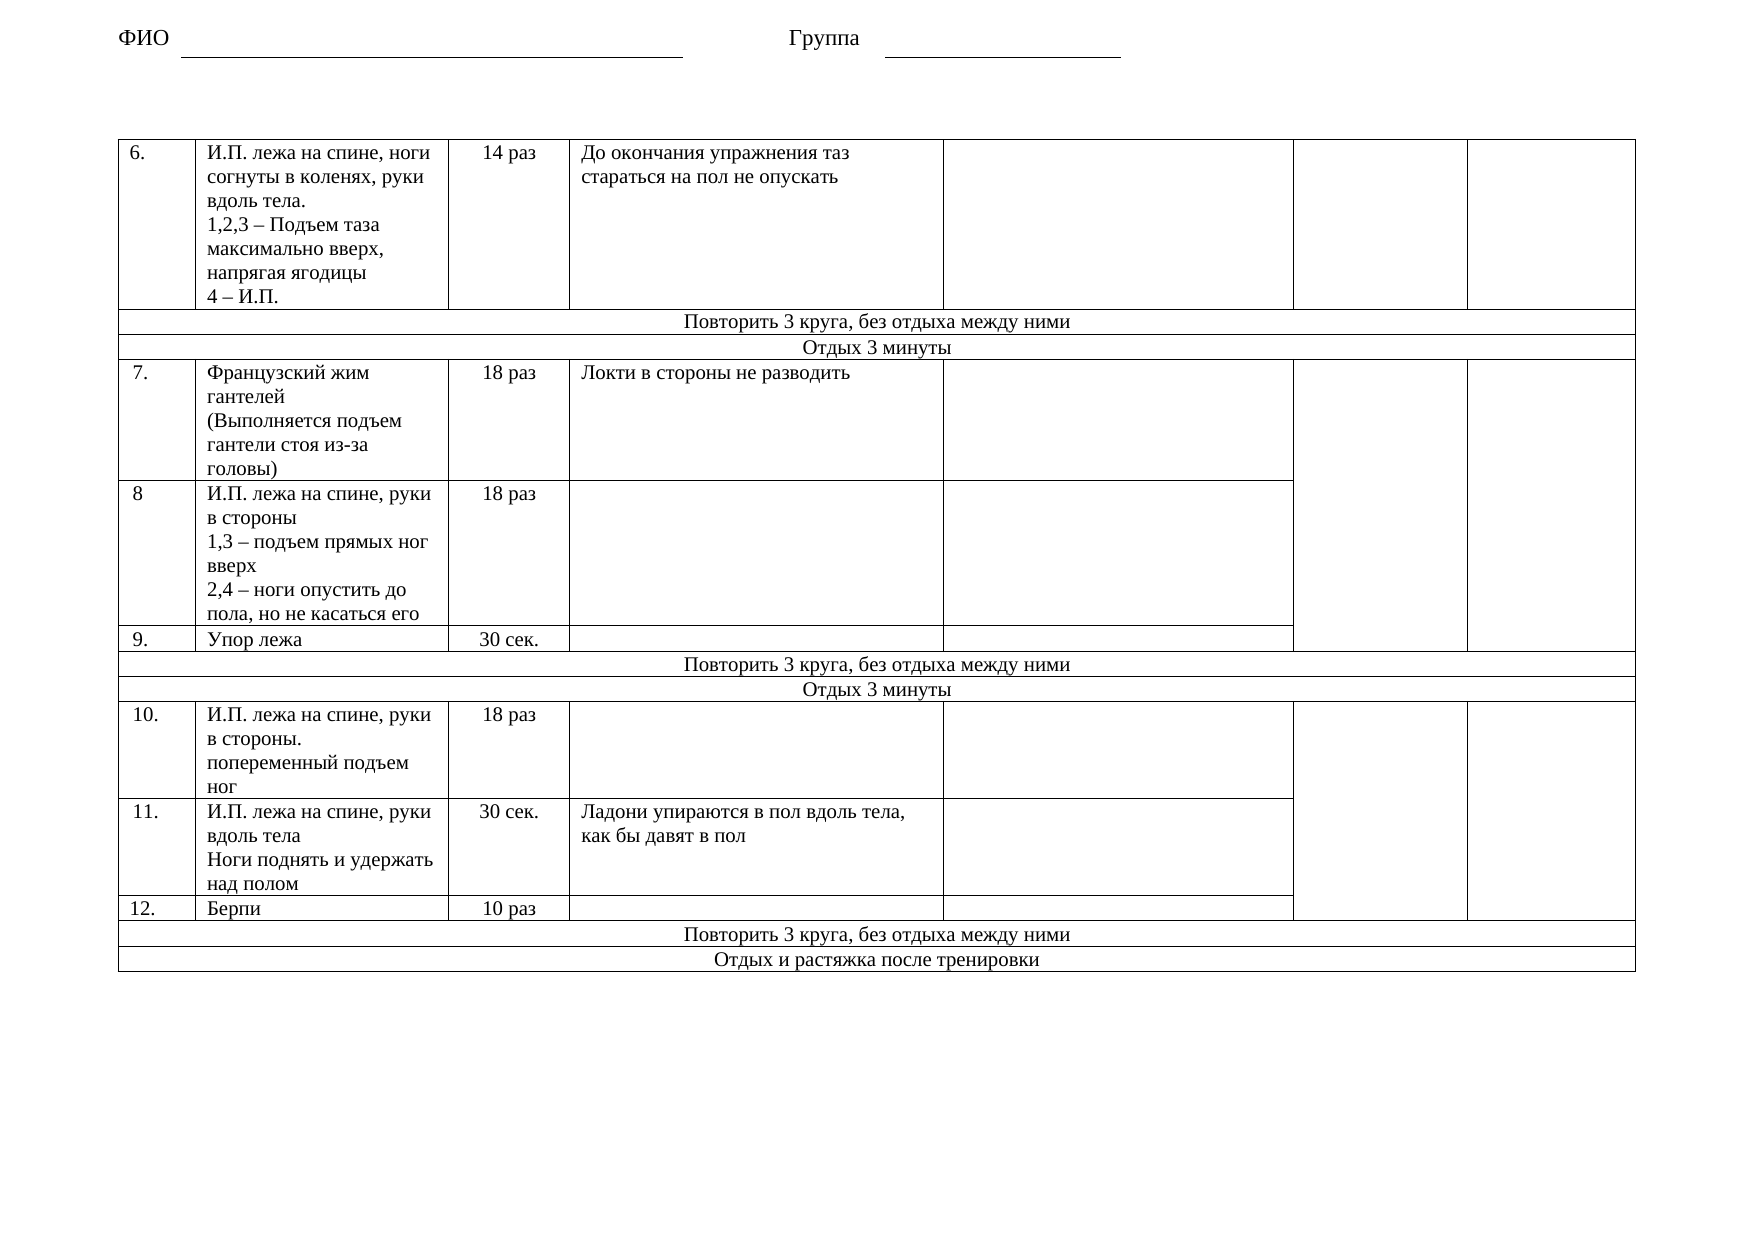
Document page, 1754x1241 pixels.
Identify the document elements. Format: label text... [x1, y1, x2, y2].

table_cell И.П. лежа на спине, руки в стороны. попеременный подъем ног [196, 702, 448, 798]
table_cell Отдых 3 минуты [119, 677, 1635, 701]
table_cell [1294, 702, 1467, 920]
table_cell [570, 702, 943, 798]
table_header И.П. лежа на спине, ноги согнуты в коленях, руки вдоль тела. 1,2,3 – Подъем таза максимально вверх, напрягая ягодицы 4 – И.П. [196, 140, 448, 308]
table_cell [1294, 360, 1467, 651]
table_cell 8 [119, 481, 195, 625]
table_cell 11. [119, 799, 195, 895]
table_cell [1468, 702, 1635, 920]
table_cell Отдых и растяжка после тренировки [119, 947, 1635, 971]
table_header [1468, 140, 1635, 308]
table_cell 18 раз [449, 702, 569, 798]
table_cell [570, 481, 943, 625]
table_header [944, 140, 1293, 308]
table_cell Повторить 3 круга, без отдыха между ними [119, 310, 1635, 333]
table_cell Французский жим гантелей (Выполняется подъем гантели стоя из-за головы) [196, 360, 448, 480]
table_cell Повторить 3 круга, без отдыха между ними [119, 652, 1635, 676]
table_cell Локти в стороны не разводить [570, 360, 943, 480]
table_cell [944, 360, 1293, 480]
table_cell Берпи [196, 896, 448, 920]
table_cell [944, 799, 1293, 895]
table_cell Упор лежа [196, 626, 448, 651]
table_cell 30 сек. [449, 626, 569, 651]
table_cell Отдых 3 минуты [119, 335, 1635, 359]
table_header До окончания упражнения таз стараться на пол не опускать [570, 140, 943, 308]
table_cell [944, 481, 1293, 625]
table_cell 12. [119, 896, 195, 920]
table_header 14 раз [449, 140, 569, 308]
table_cell 7. [119, 360, 195, 480]
table_cell [944, 702, 1293, 798]
table_cell Ладони упираются в пол вдоль тела, как бы давят в пол [570, 799, 943, 895]
table_cell 18 раз [449, 360, 569, 480]
table_cell 9. [119, 626, 195, 651]
table_header 6. [119, 140, 195, 308]
table_cell [570, 626, 943, 651]
table_cell 30 сек. [449, 799, 569, 895]
table_cell [944, 626, 1293, 651]
table_cell 10. [119, 702, 195, 798]
table_header [1294, 140, 1467, 308]
table_cell Повторить 3 круга, без отдыха между ними [119, 921, 1635, 946]
table_cell И.П. лежа на спине, руки в стороны 1,3 – подъем прямых ног вверх 2,4 – ноги опустить до пола, но не касаться его [196, 481, 448, 625]
table_cell [1468, 360, 1635, 651]
table_cell И.П. лежа на спине, руки вдоль тела Ноги поднять и удержать над полом [196, 799, 448, 895]
table_cell 18 раз [449, 481, 569, 625]
table_cell [570, 896, 943, 920]
table_cell [944, 896, 1293, 920]
table_cell 10 раз [449, 896, 569, 920]
